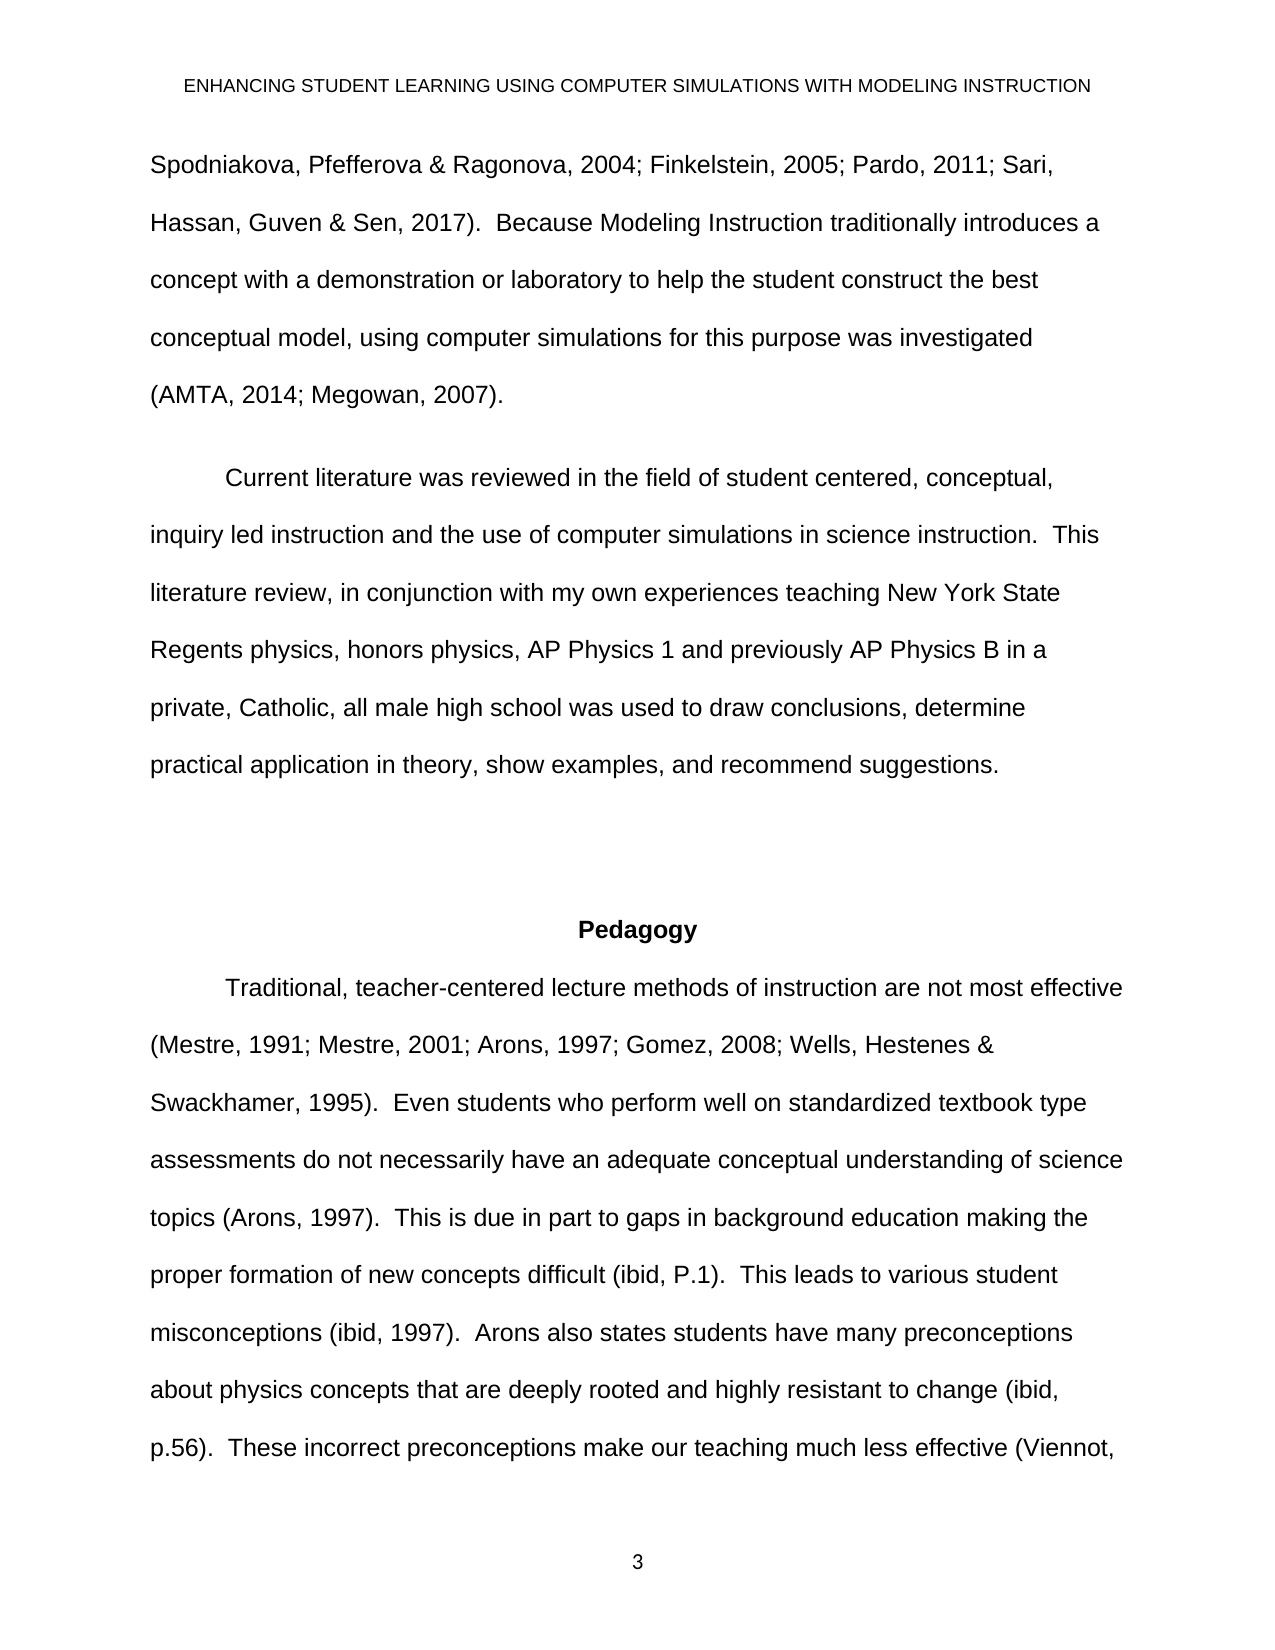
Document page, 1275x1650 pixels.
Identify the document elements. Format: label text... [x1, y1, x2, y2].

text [150, 972, 1125, 1461]
text Current literature was reviewed in the field of student centered, conceptual, inquiry led instruction and the use of computer simulations in science instruction. This literature review, in conjunction with my own experiences teaching New York State Regents physics, honors physics, AP Physics 1 and previously AP Physics B in a private, Catholic, all male high school was used to draw conclusions, determine practical application in theory, show examples, and recommend suggestions. [150, 462, 1125, 779]
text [150, 150, 1125, 409]
subtitle Pedagogy [150, 915, 1125, 944]
